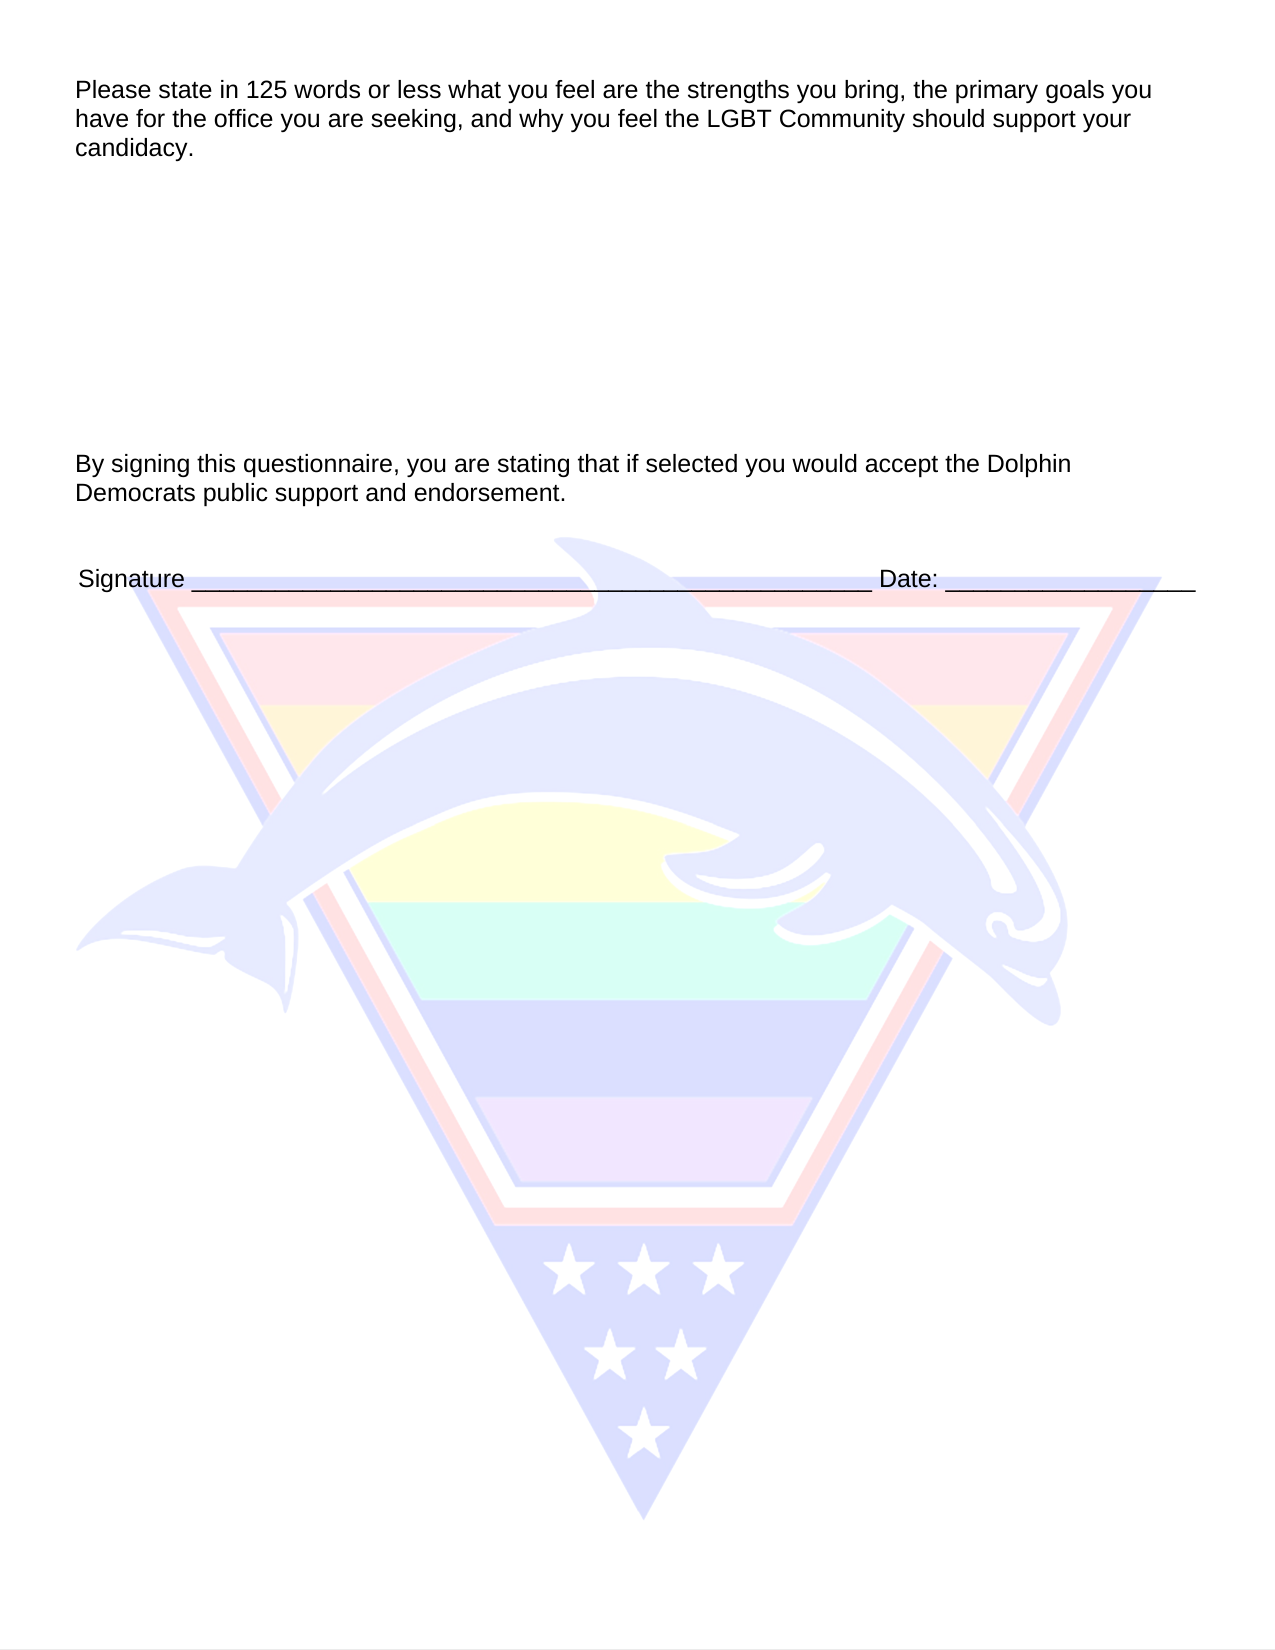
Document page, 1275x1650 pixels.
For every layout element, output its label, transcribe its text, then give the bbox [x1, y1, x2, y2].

text Please state in 125 words or less what you feel are the strengths you bring, the primary goals you have for the office you are seeking, and why you feel the LGBT Community should support your candidacy. [75, 75, 1200, 161]
text Signature _________________________________________________ Date: __________________ [75, 564, 1200, 592]
text By signing this questionnaire, you are stating that if selected you would accept the Dolphin Democrats public support and endorsement. [75, 449, 1200, 506]
